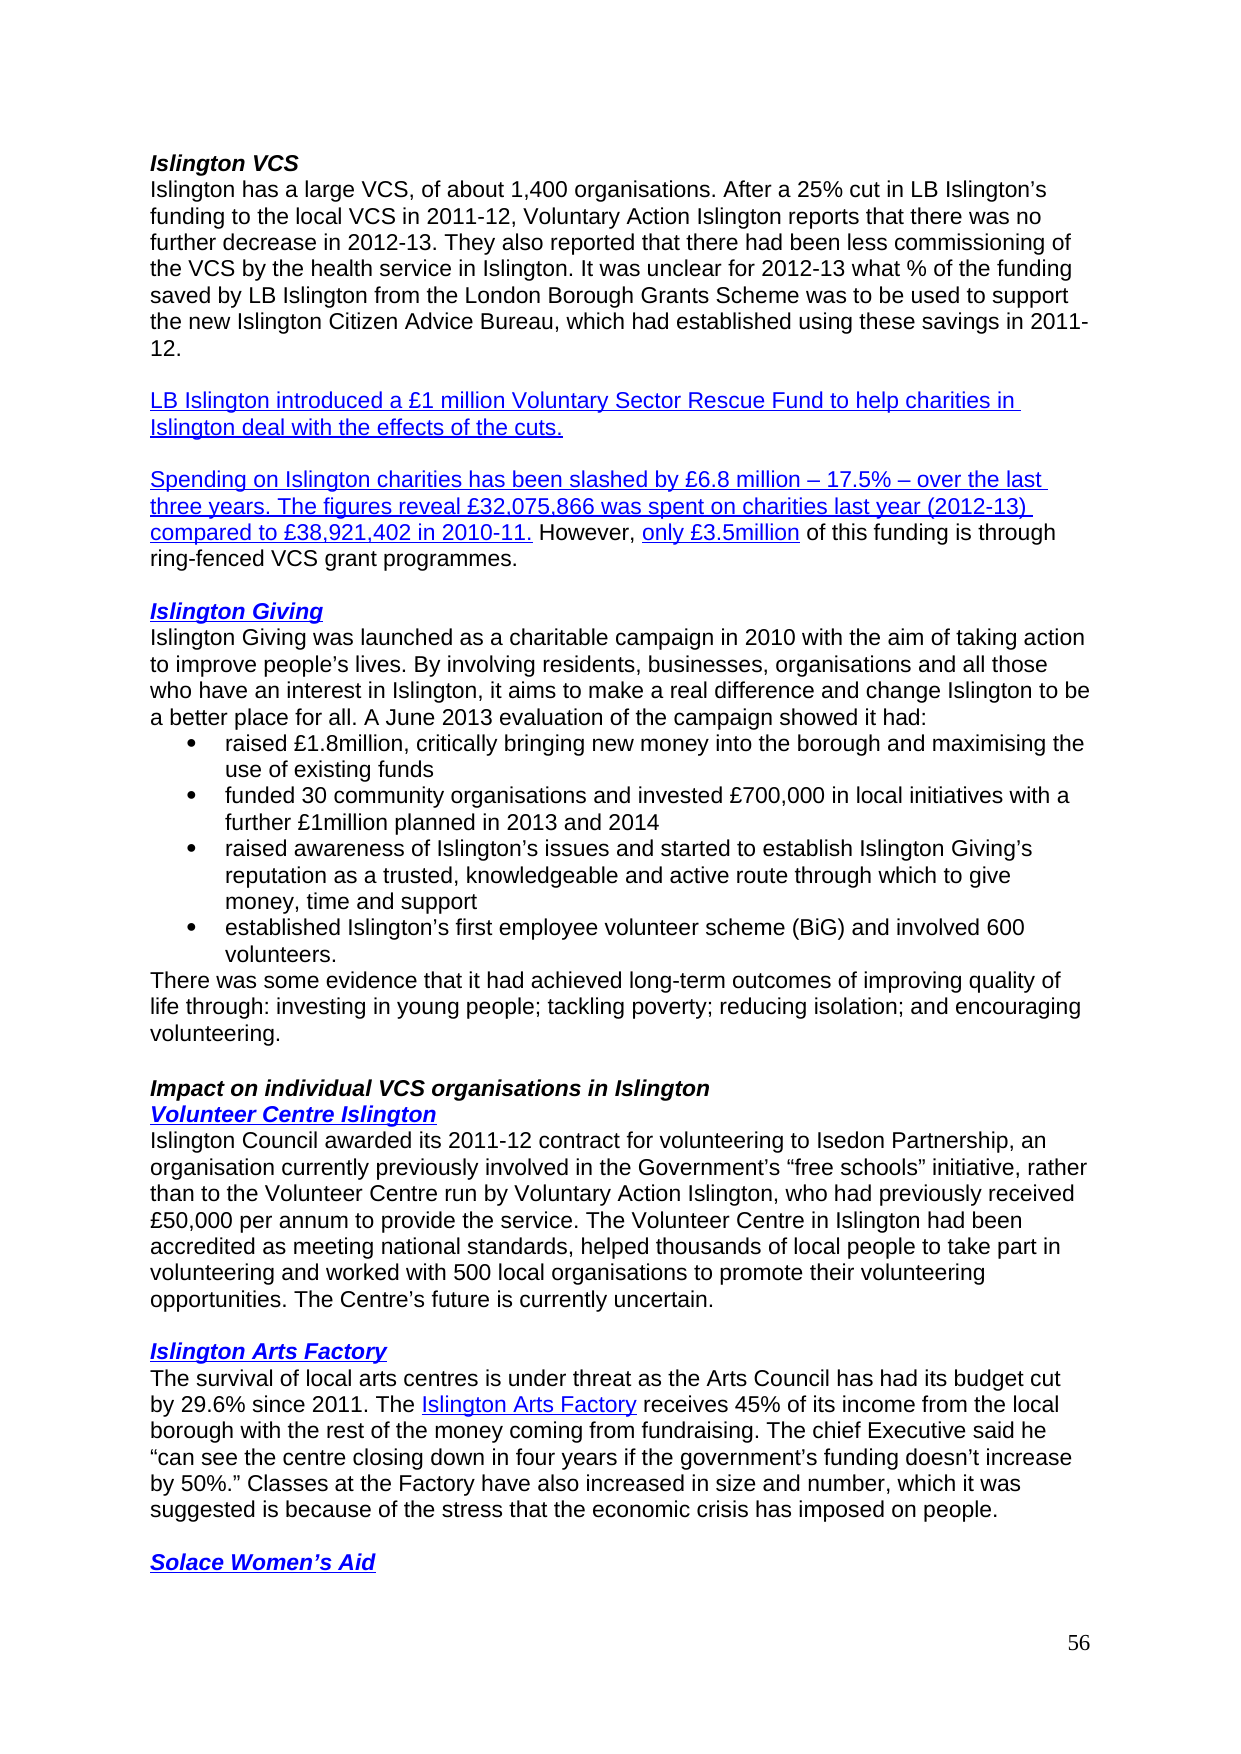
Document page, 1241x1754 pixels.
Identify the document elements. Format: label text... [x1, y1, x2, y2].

text Solace Women’s Aid [150, 1549, 1090, 1576]
text Islington Arts Factory [150, 1338, 1090, 1365]
text The survival of local arts centres is under threat as the Arts Council has had its budget cut by 29.6% since 2011. The Islington Arts Factory receives 45% of its income from the local borough with the rest of the money coming from fundraising. The chief Executive said he “can see the centre closing down in four years if the government’s funding doesn’t increase by 50%.” Classes at the Factory have also increased in size and number, which it was suggested is because of the stress that the economic crisis has imposed on people. [150, 1365, 1090, 1523]
text LB Islington introduced a £1 million Voluntary Sector Rescue Fund to help charities in Islington deal with the effects of the cuts. [150, 387, 1090, 440]
list raised £1.8million, critically bringing new money into the borough and maximising the use of existing funds [187, 730, 1090, 782]
subtitle Volunteer Centre Islington [150, 1101, 1090, 1127]
list raised awareness of Islington’s issues and started to establish Islington Giving’s reputation as a trusted, knowledgeable and active route through which to give money, time and support [187, 835, 1090, 914]
text Islington Giving [150, 598, 1090, 624]
text Islington has a large VCS, of about 1,400 organisations. After a 25% cut in LB Islington’s funding to the local VCS in 2011-12, Voluntary Action Islington reports that there was no further decrease in 2012-13. They also reported that there had been less commissioning of the VCS by the health service in Islington. It was unclear for 2012-13 what % of the funding saved by LB Islington from the London Borough Grants Scheme was to be used to support the new Islington Citizen Advice Bureau, which had established using these savings in 2011-12. [150, 176, 1090, 361]
list funded 30 community organisations and invested £700,000 in local initiatives with a further £1million planned in 2013 and 2014 [187, 782, 1090, 835]
text Islington Giving was launched as a charitable campaign in 2010 with the aim of taking action to improve people’s lives. By involving residents, businesses, organisations and all those who have an interest in Islington, it aims to make a real difference and change Islington to be a better place for all. A June 2013 evaluation of the campaign showed it had: [150, 624, 1090, 730]
text Islington VCS [150, 150, 1090, 176]
subtitle Impact on individual VCS organisations in Islington [150, 1075, 1090, 1101]
text Islington Council awarded its 2011-12 contract for volunteering to Isedon Partnership, an organisation currently previously involved in the Government’s “free schools” initiative, rather than to the Volunteer Centre run by Voluntary Action Islington, who had previously received £50,000 per annum to provide the service. The Volunteer Centre in Islington had been accredited as meeting national standards, helped thousands of local people to take part in volunteering and worked with 500 local organisations to promote their volunteering opportunities. The Centre’s future is currently uncertain. [150, 1127, 1090, 1312]
text Spending on Islington charities has been slashed by £6.8 million – 17.5% – over the last three years. The figures reveal £32,075,866 was spent on charities last year (2012-13) compared to £38,921,402 in 2010-11. However, only £3.5million of this funding is through ring-fenced VCS grant programmes. [150, 466, 1090, 572]
text There was some evidence that it had achieved long-term outcomes of improving quality of life through: investing in young people; tackling poverty; reducing isolation; and encouraging volunteering. [150, 967, 1090, 1046]
list established Islington’s first employee volunteer scheme (BiG) and involved 600 volunteers. [187, 914, 1090, 967]
